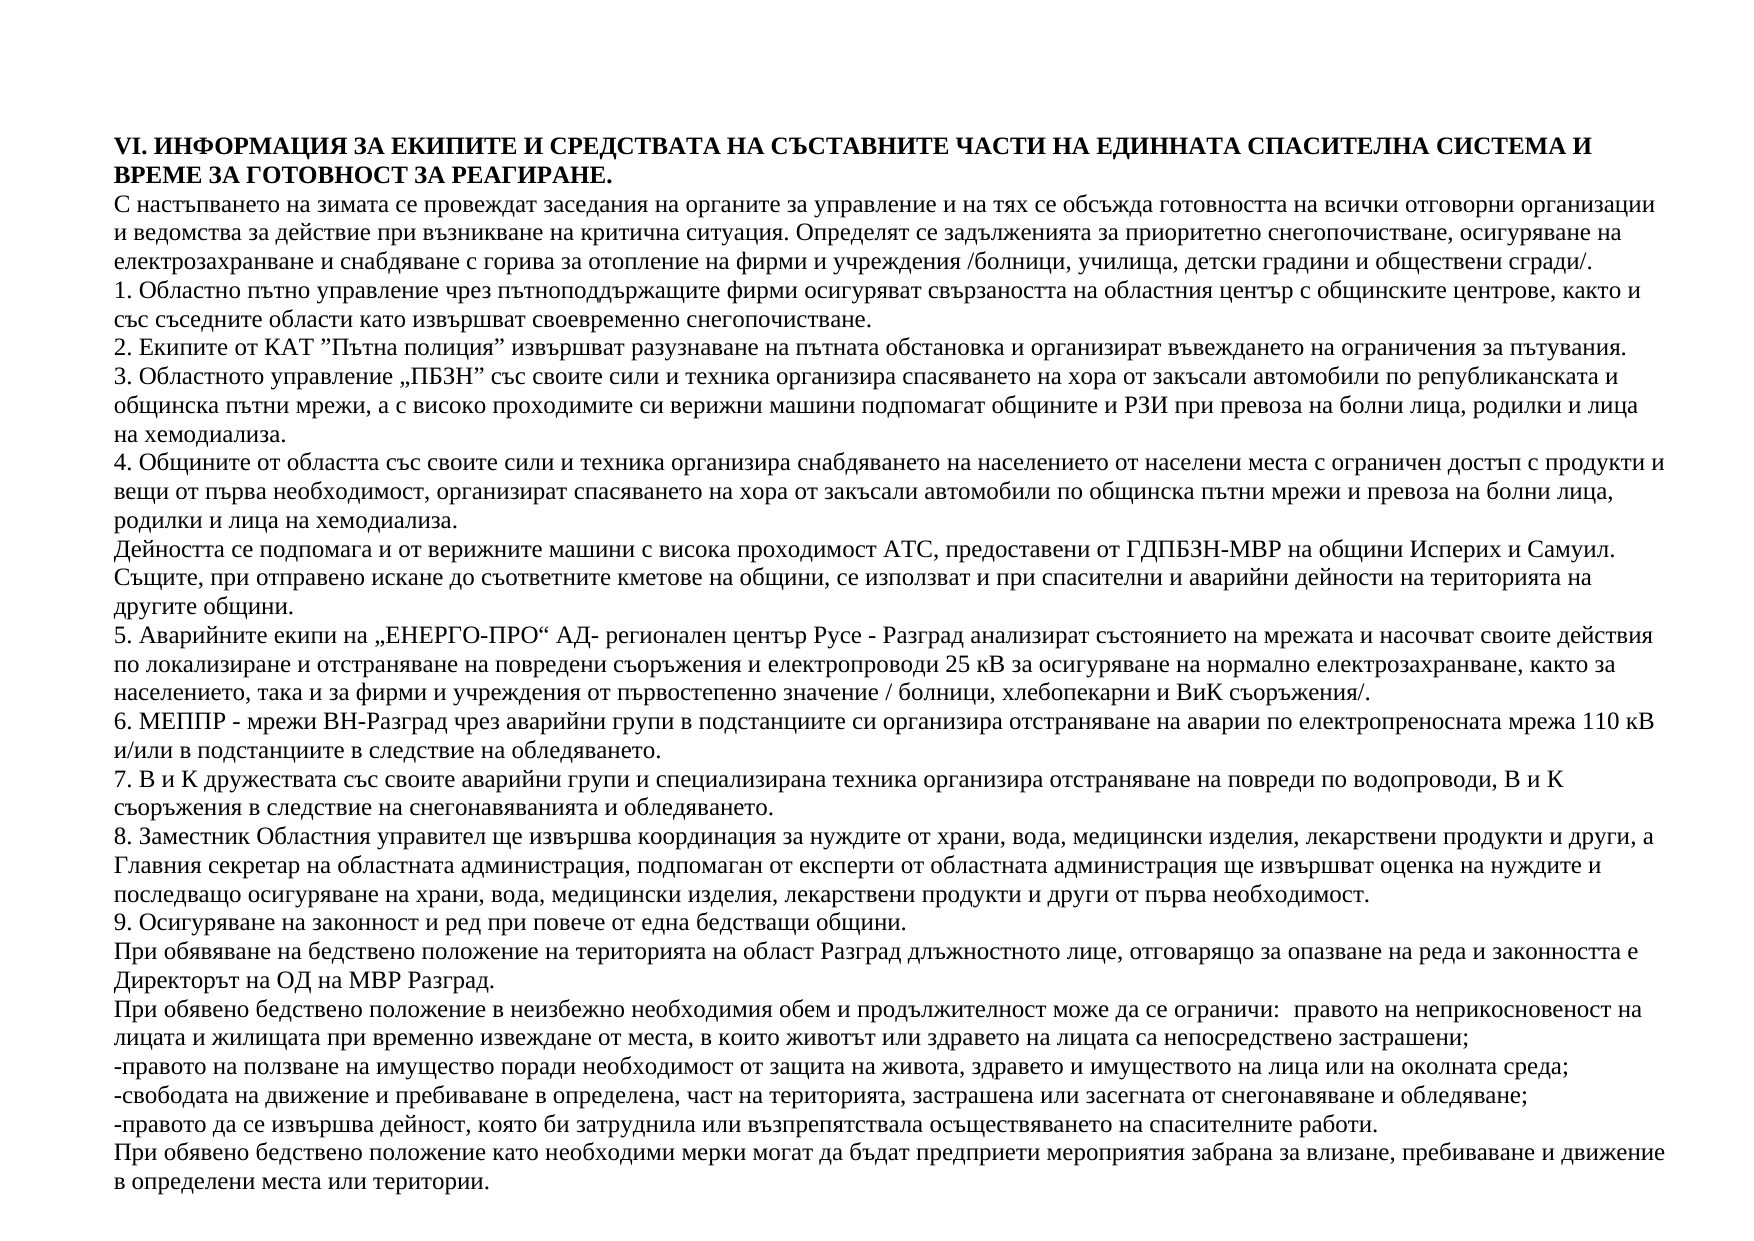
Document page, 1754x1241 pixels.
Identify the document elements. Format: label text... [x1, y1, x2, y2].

text -правото на ползване на имущество поради необходимост от защита на живота, здравето и имуществото на лица или на околната среда; [113, 1051, 1669, 1080]
text При обявяване на бедствено положение на територията на област Разград длъжностното лице, отговарящо за опазване на реда и законността е Директорът на ОД на МВР Разград. [113, 936, 1669, 994]
text 6. МЕППР - мрежи ВН-Разград чрез аварийни групи в подстанциите си организира отстраняване на аварии по електропреносната мрежа 110 кВ и/или в подстанциите в следствие на обледяването. [113, 706, 1669, 764]
text При обявено бедствено положение като необходими мерки могат да бъдат предприети мероприятия забрана за влизане, пребиваване и движение в определени места или територии. [113, 1137, 1669, 1195]
text 1. Областно пътно управление чрез пътноподдържащите фирми осигуряват свързаността на областния център с общинските центрове, както и със съседните области като извършват своевременно снегопочистване. [113, 275, 1669, 332]
text 7. В и К дружествата със своите аварийни групи и специализирана техника организира отстраняване на повреди по водопроводи, В и К съоръжения в следствие на снегонавяванията и обледяването. [113, 764, 1669, 821]
text С настъпването на зимата се провеждат заседания на органите за управление и на тях се обсъжда готовността на всички отговорни организации и ведомства за действие при възникване на критична ситуация. Определят се задълженията за приоритетно снегопочистване, осигуряване на електрозахранване и снабдяване с горива за отопление на фирми и учреждения /болници, училища, детски градини и обществени сгради/. [113, 189, 1669, 275]
text 3. Областното управление „ПБЗН” със своите сили и техника организира спасяването на хора от закъсали автомобили по републиканската и общинска пътни мрежи, а с високо проходимите си верижни машини подпомагат общините и РЗИ при превоза на болни лица, родилки и лица на хемодиализа. [113, 361, 1669, 447]
text 5. Аварийните екипи на „ЕНЕРГО-ПРО“ АД- регионален център Русе - Разград анализират състоянието на мрежата и насочват своите действия по локализиране и отстраняване на повредени съоръжения и електропроводи 25 кВ за осигуряване на нормално електрозахранване, както за населението, така и за фирми и учреждения от първостепенно значение / болници, хлебопекарни и ВиК съоръжения/. [113, 620, 1669, 706]
text Дейността се подпомага и от верижните машини с висока проходимост АТС, предоставени от ГДПБЗН-МВР на общини Исперих и Самуил. Същите, при отправено искане до съответните кметове на общини, се използват и при спасителни и аварийни дейности на територията на другите общини. [113, 534, 1669, 620]
text 9. Осигуряване на законност и ред при повече от една бедстващи общини. [113, 907, 1669, 936]
text 8. Заместник Областния управител ще извършва координация за нуждите от храни, вода, медицински изделия, лекарствени продукти и други, а Главния секретар на областната администрация, подпомаган от експерти от областната администрация ще извършват оценка на нуждите и последващо осигуряване на храни, вода, медицински изделия, лекарствени продукти и други от първа необходимост. [113, 821, 1669, 907]
text При обявено бедствено положение в неизбежно необходимия обем и продължителност може да се ограничи: правото на неприкосновеност на лицата и жилищата при временно извеждане от места, в които животът или здравето на лицата са непосредствено застрашени; [113, 994, 1669, 1051]
text VI. ИНФОРМАЦИЯ ЗА ЕКИПИТЕ И СРЕДСТВАТА НА СЪСТАВНИТЕ ЧАСТИ НА ЕДИННАТА СПАСИТЕЛНА СИСТЕМА И ВРЕМЕ ЗА ГОТОВНОСТ ЗА РЕАГИРАНЕ. [113, 131, 1669, 189]
text -свободата на движение и пребиваване в определена, част на територията, застрашена или засегната от снегонавяване и обледяване; [113, 1080, 1669, 1109]
text 2. Екипите от КАТ ”Пътна полиция” извършват разузнаване на пътната обстановка и организират въвеждането на ограничения за пътувания. [113, 332, 1669, 361]
text 4. Общините от областта със своите сили и техника организира снабдяването на населението от населени места с ограничен достъп с продукти и вещи от първа необходимост, организират спасяването на хора от закъсали автомобили по общинска пътни мрежи и превоза на болни лица, родилки и лица на хемодиализа. [113, 447, 1669, 534]
text -правото да се извършва дейност, която би затруднила или възпрепятствала осъществяването на спасителните работи. [113, 1109, 1669, 1137]
